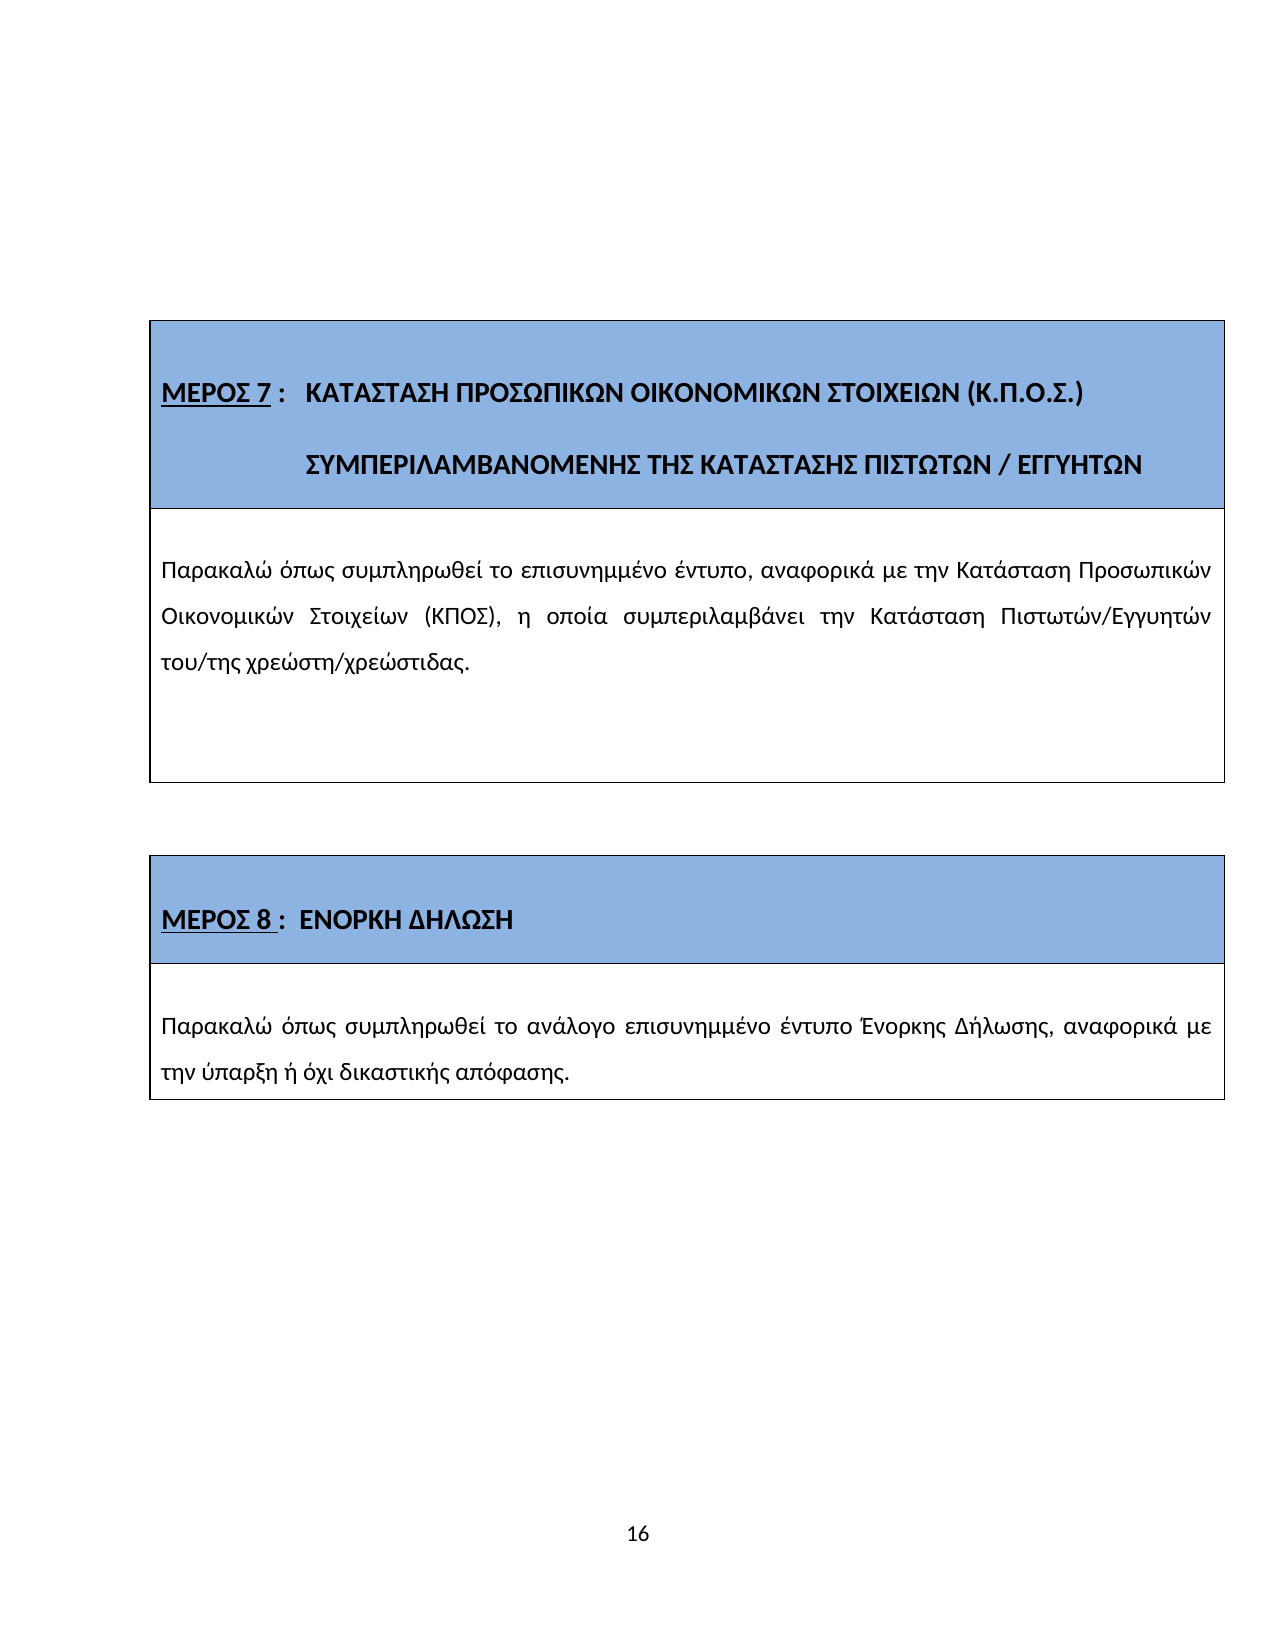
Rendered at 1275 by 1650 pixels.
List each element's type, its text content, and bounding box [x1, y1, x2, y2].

table_cell Παρακαλώ όπως συμπληρωθεί το επισυνημμένο έντυπο, αναφορικά με την Κατάσταση Προσωπικών Οικονομικών Στοιχείων (ΚΠΟΣ), η οποία συμπεριλαμβάνει την Κατάσταση Πιστωτών/Εγγυητών του/της χρεώστη/χρεώστιδας. [151, 509, 1224, 782]
table_header MEΡΟΣ 8 : ΕΝΟΡΚΗ ΔΗΛΩΣΗ [151, 856, 1224, 963]
table_header MEΡΟΣ 7 : ΚΑΤΑΣΤΑΣΗ ΠΡΟΣΩΠΙΚΩΝ ΟΙΚΟΝΟΜΙΚΩΝ ΣΤΟΙΧΕΙΩΝ (Κ.Π.Ο.Σ.) ΣΥΜΠΕΡΙΛΑΜΒΑΝΟΜΕΝΗΣ ΤΗΣ ΚΑΤΑΣΤΑΣΗΣ ΠΙΣΤΩΤΩΝ / ΕΓΓΥΗΤΩΝ [151, 321, 1224, 508]
table_cell Παρακαλώ όπως συμπληρωθεί το ανάλογο επισυνημμένο έντυπο Ένορκης Δήλωσης, αναφορικά με την ύπαρξη ή όχι δικαστικής απόφασης. [151, 964, 1224, 1099]
